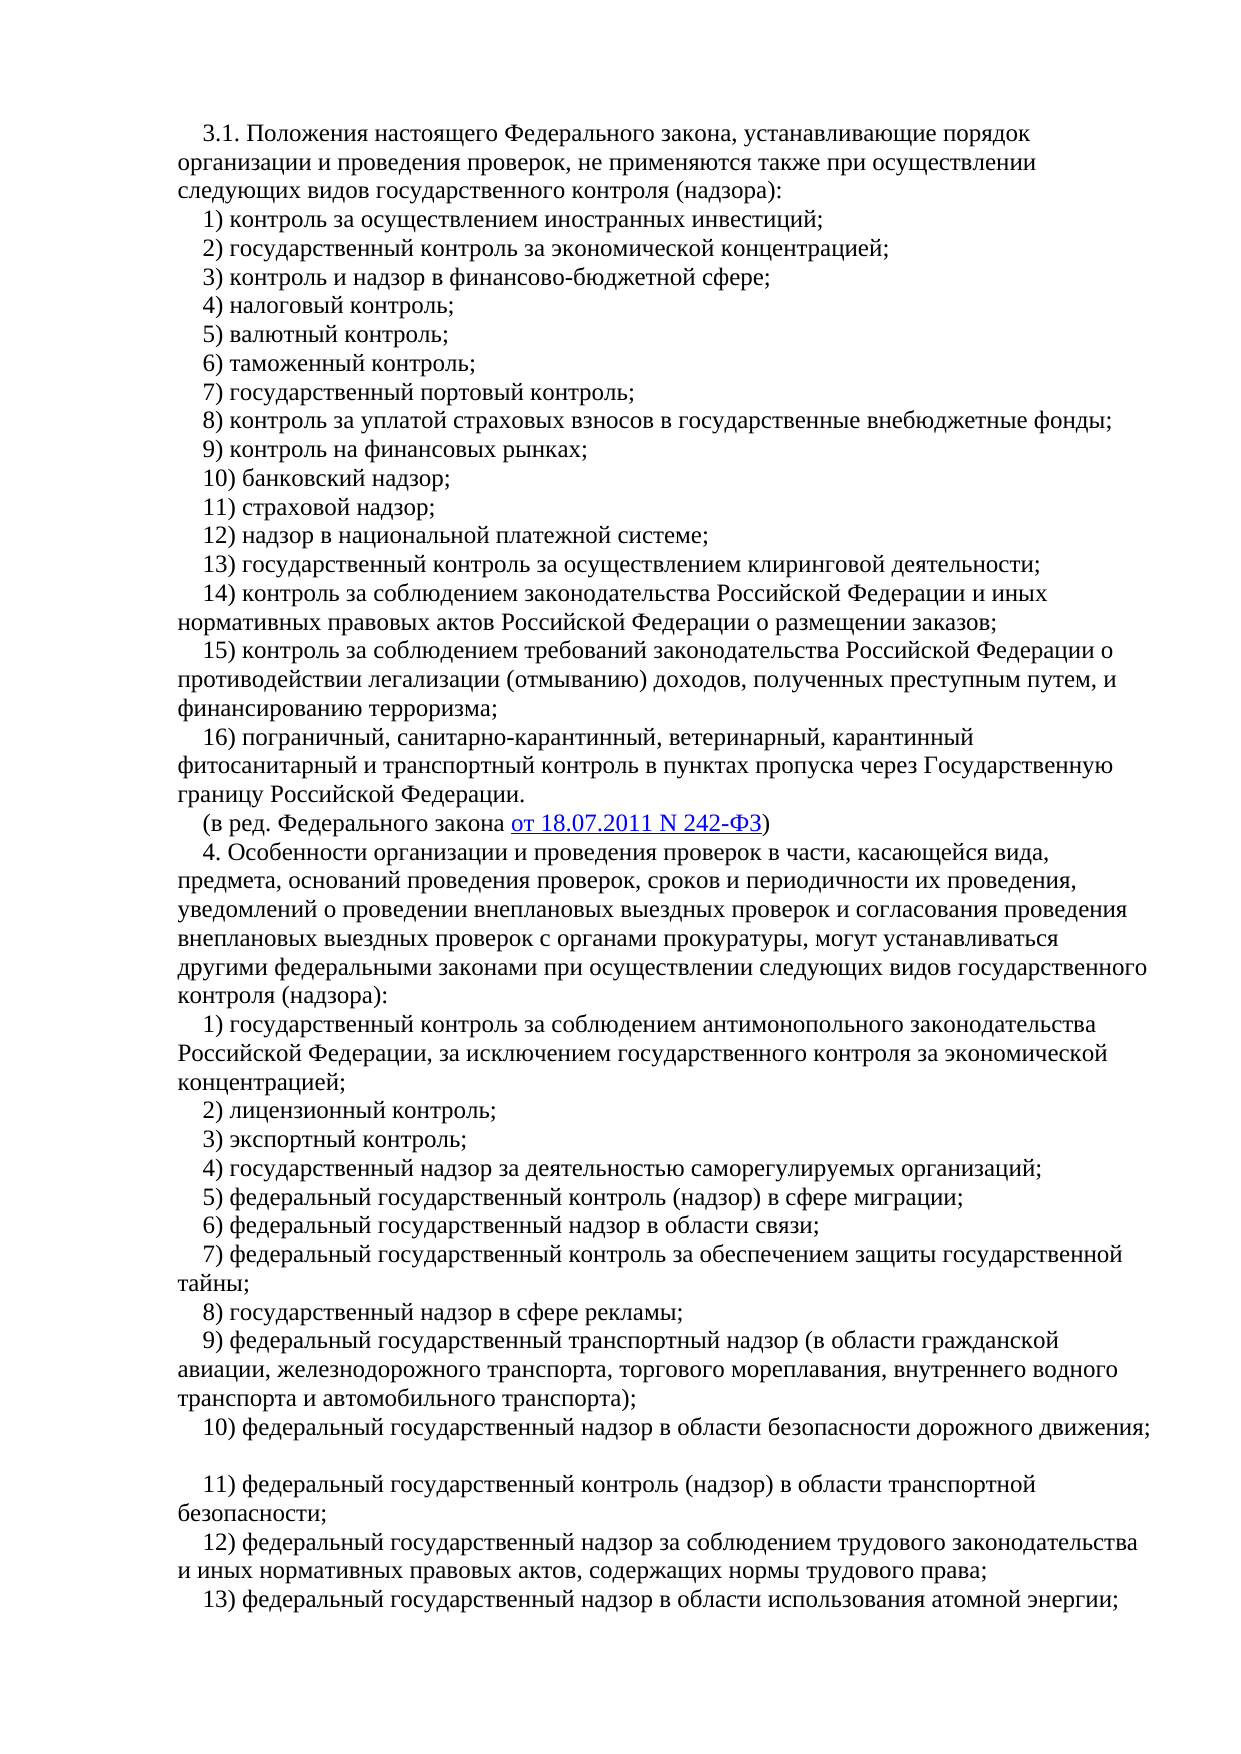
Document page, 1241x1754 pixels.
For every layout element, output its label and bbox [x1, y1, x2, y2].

text [177, 118, 1152, 1613]
